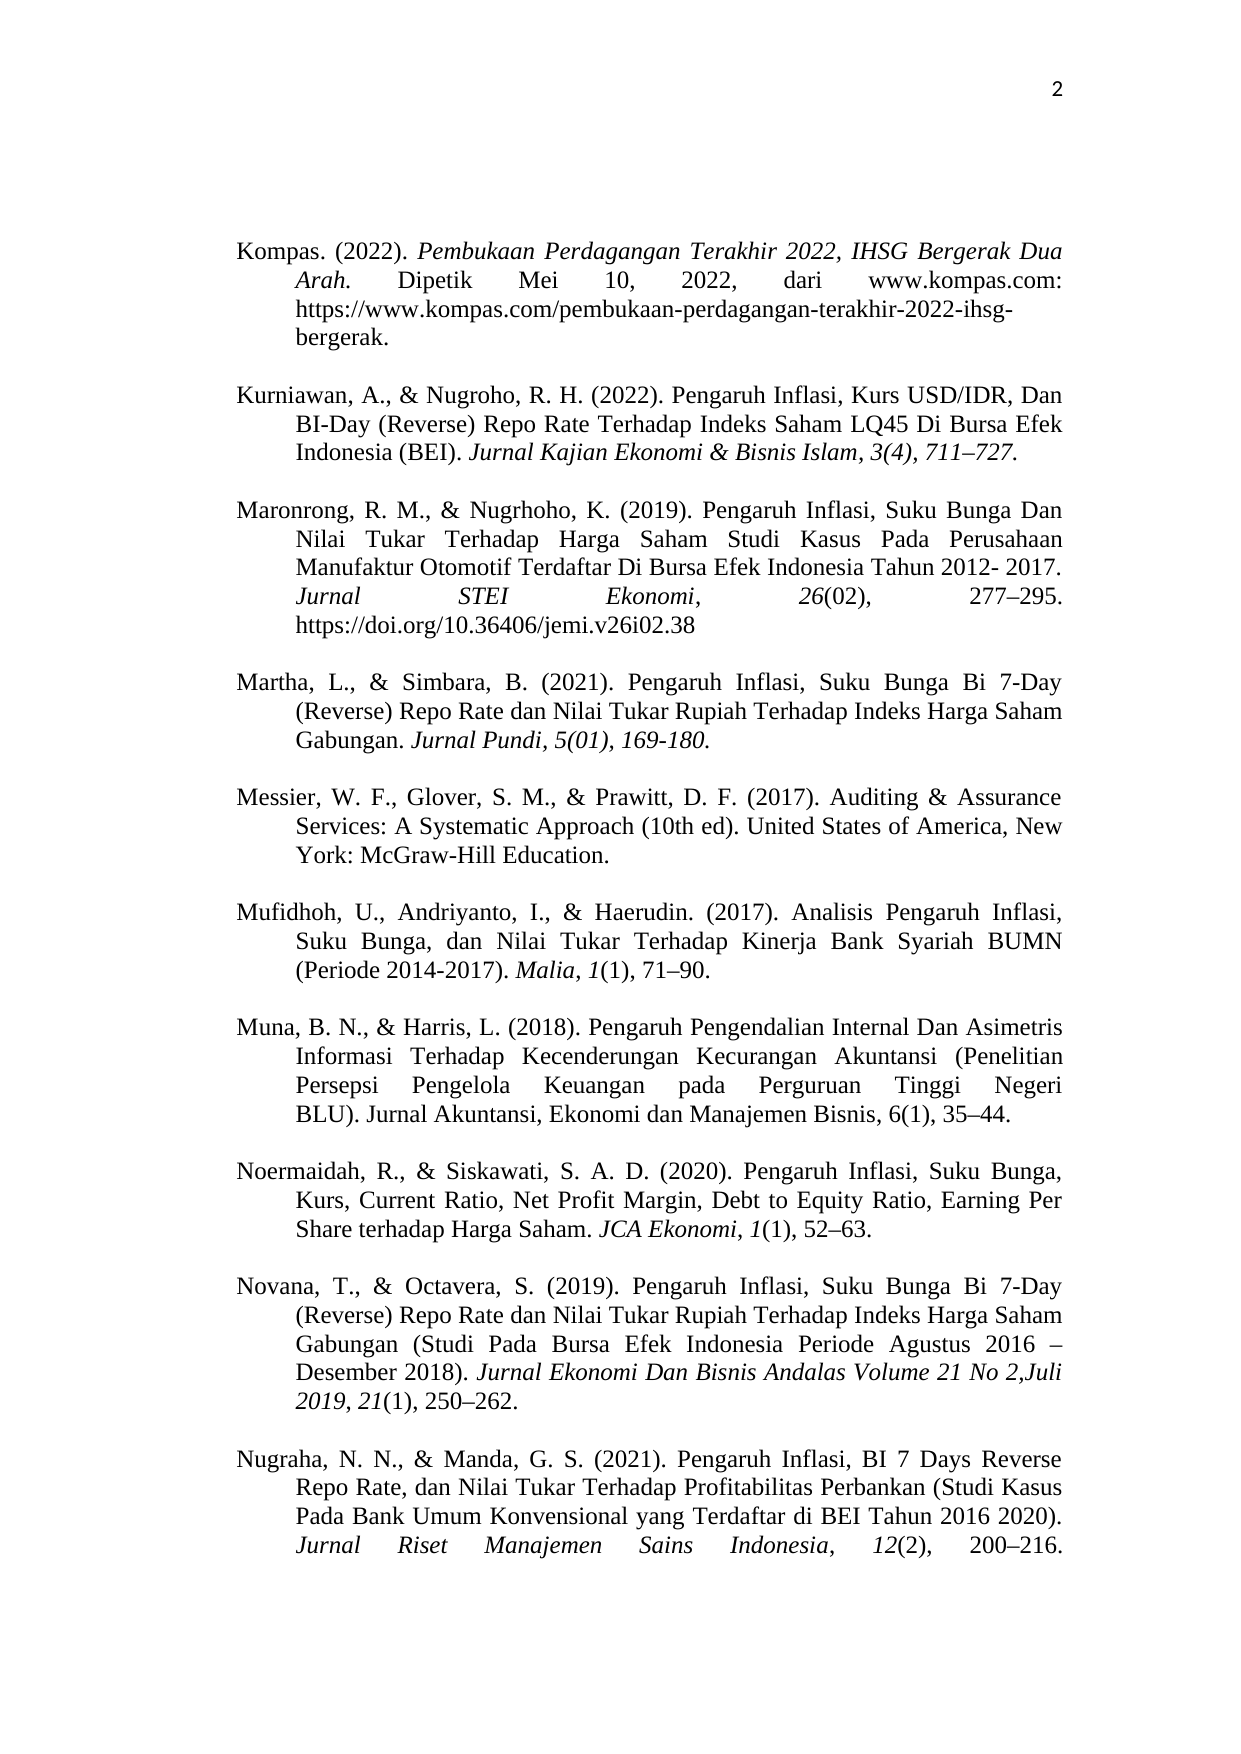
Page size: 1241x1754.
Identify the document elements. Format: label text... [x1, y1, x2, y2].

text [236, 1444, 1063, 1559]
text Muna, B. N., & Harris, L. (2018). Pengaruh Pengendalian Internal Dan Asimetris Informasi Terhadap Kecenderungan Kecurangan Akuntansi (Penelitian Persepsi Pengelola Keuangan pada Perguruan Tinggi Negeri BLU). Jurnal Akuntansi, Ekonomi dan Manajemen Bisnis, 6(1), 35–44. [236, 1012, 1063, 1127]
text Martha, L., & Simbara, B. (2021). Pengaruh Inflasi, Suku Bunga Bi 7-Day (Reverse) Repo Rate dan Nilai Tukar Rupiah Terhadap Indeks Harga Saham Gabungan. Jurnal Pundi, 5(01), 169-180. [236, 667, 1063, 754]
text Mufidhoh, U., Andriyanto, I., & Haerudin. (2017). Analisis Pengaruh Inflasi, Suku Bunga, dan Nilai Tukar Terhadap Kinerja Bank Syariah BUMN (Periode 2014-2017). Malia, 1(1), 71–90. [236, 897, 1063, 984]
text Messier, W. F., Glover, S. M., & Prawitt, D. F. (2017). Auditing & Assurance Services: A Systematic Approach (10th ed). United States of America, New York: McGraw-Hill Education. [236, 782, 1063, 869]
text Noermaidah, R., & Siskawati, S. A. D. (2020). Pengaruh Inflasi, Suku Bunga, Kurs, Current Ratio, Net Profit Margin, Debt to Equity Ratio, Earning Per Share terhadap Harga Saham. JCA Ekonomi, 1(1), 52–63. [236, 1156, 1063, 1242]
text Maronrong, R. M., & Nugrhoho, K. (2019). Pengaruh Inflasi, Suku Bunga Dan Nilai Tukar Terhadap Harga Saham Studi Kasus Pada Perusahaan Manufaktur Otomotif Terdaftar Di Bursa Efek Indonesia Tahun 2012- 2017. Jurnal STEI Ekonomi, 26(02), 277–295. https://doi.org/10.36406/jemi.v26i02.38 [236, 495, 1063, 639]
text Kompas. (2022). Pembukaan Perdagangan Terakhir 2022, IHSG Bergerak Dua Arah. Dipetik Mei 10, 2022, dari www.kompas.com: https://www.kompas.com/pembukaan-perdagangan-terakhir-2022-ihsg-bergerak. [236, 236, 1063, 351]
text Novana, T., & Octavera, S. (2019). Pengaruh Inflasi, Suku Bunga Bi 7-Day (Reverse) Repo Rate dan Nilai Tukar Rupiah Terhadap Indeks Harga Saham Gabungan (Studi Pada Bursa Efek Indonesia Periode Agustus 2016 – Desember 2018). Jurnal Ekonomi Dan Bisnis Andalas Volume 21 No 2,Juli 2019, 21(1), 250–262. [236, 1271, 1063, 1415]
text Kurniawan, A., & Nugroho, R. H. (2022). Pengaruh Inflasi, Kurs USD/IDR, Dan BI-Day (Reverse) Repo Rate Terhadap Indeks Saham LQ45 Di Bursa Efek Indonesia (BEI). Jurnal Kajian Ekonomi & Bisnis Islam, 3(4), 711–727. [236, 380, 1063, 466]
